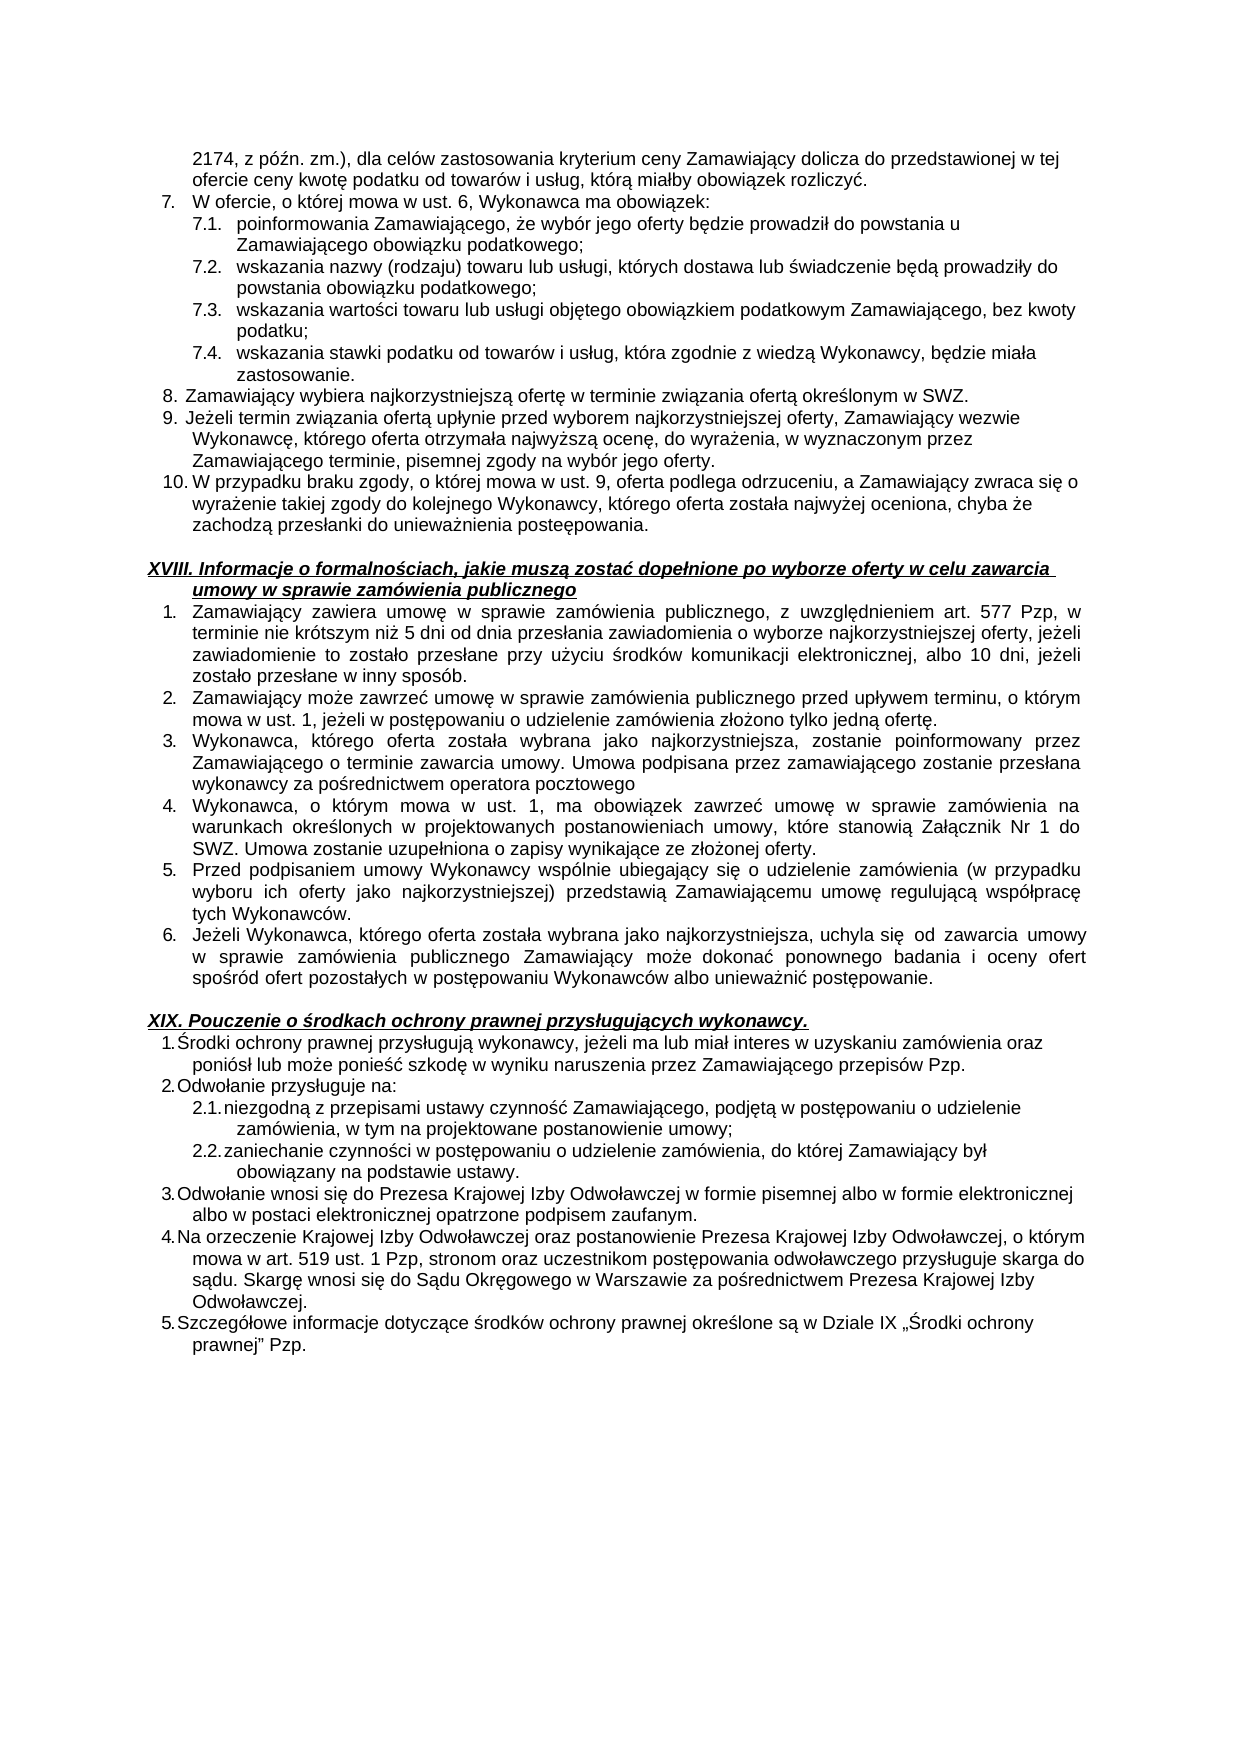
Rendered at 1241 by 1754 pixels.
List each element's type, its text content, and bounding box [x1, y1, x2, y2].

list Odwołanie wnosi się do Prezesa Krajowej Izby Odwoławczej w formie pisemnej albo w formie elektronicznej albo w postaci elektronicznej opatrzone podpisem zaufanym. [161, 1183, 1087, 1226]
list Na orzeczenie Krajowej Izby Odwoławczej oraz postanowienie Prezesa Krajowej Izby Odwoławczej, o którym mowa w art. 519 ust. 1 Pzp, stronom oraz uczestnikom postępowania odwoławczego przysługuje skarga do sądu. Skargę wnosi się do Sądu Okręgowego w Warszawie za pośrednictwem Prezesa Krajowej Izby Odwoławczej. [161, 1226, 1087, 1312]
list poinformowania Zamawiającego, że wybór jego oferty będzie prowadził do powstania u Zamawiającego obowiązku podatkowego; [192, 212, 1087, 256]
list Wykonawca, o którym mowa w ust. 1, ma obowiązek zawrzeć umowę w sprawie zamówienia na warunkach określonych w projektowanych postanowieniach umowy, które stanowią Załącznik Nr 1 do SWZ. Umowa zostanie uzupełniona o zapisy wynikające ze złożonej oferty. [162, 794, 1081, 859]
list W przypadku braku zgody, o której mowa w ust. 9, oferta podlega odrzuceniu, a Zamawiający zwraca się o wyrażenie takiej zgody do kolejnego Wykonawcy, którego oferta została najwyżej oceniona, chyba że zachodzą przesłanki do unieważnienia posteępowania. [162, 471, 1087, 536]
list Środki ochrony prawnej przysługują wykonawcy, jeżeli ma lub miał interes w uzyskaniu zamówienia oraz poniósł lub może ponieść szkodę w wyniku naruszenia przez Zamawiającego przepisów Pzp. [161, 1032, 1087, 1075]
list Zamawiający zawiera umowę w sprawie zamówienia publicznego, z uwzględnieniem art. 577 Pzp, w terminie nie krótszym niż 5 dni od dnia przesłania zawiadomienia o wyborze najkorzystniejszej oferty, jeżeli zawiadomienie to zostało przesłane przy użyciu środków komunikacji elektronicznej, albo 10 dni, jeżeli zostało przesłane w inny sposób. [162, 601, 1081, 687]
list Zamawiający wybiera najkorzystniejszą ofertę w terminie związania ofertą określonym w SWZ. [162, 385, 1087, 406]
text XVIII. Informacje o formalnościach, jakie muszą zostać dopełnione po wyborze oferty w celu zawarcia umowy w sprawie zamówienia publicznego [148, 557, 1092, 601]
list Wykonawca, którego oferta została wybrana jako najkorzystniejsza, zostanie poinformowany przez Zamawiającego o terminie zawarcia umowy. Umowa podpisana przez zamawiającego zostanie przesłana wykonawcy za pośrednictwem operatora pocztowego [162, 730, 1081, 794]
list Szczegółowe informacje dotyczące środków ochrony prawnej określone są w Dziale IX „Środki ochrony prawnej” Pzp. [161, 1312, 1087, 1355]
list Odwołanie przysługuje na: [161, 1075, 1087, 1096]
list niezgodną z przepisami ustawy czynność Zamawiającego, podjętą w postępowaniu o udzielenie zamówienia, w tym na projektowane postanowienie umowy; [192, 1096, 1087, 1139]
list wskazania stawki podatku od towarów i usług, która zgodnie z wiedzą Wykonawcy, będzie miała zastosowanie. [192, 342, 1087, 385]
list Przed podpisaniem umowy Wykonawcy wspólnie ubiegający się o udzielenie zamówienia (w przypadku wyboru ich oferty jako najkorzystniejszej) przedstawią Zamawiającemu umowę regulującą współpracę tych Wykonawców. [162, 859, 1081, 924]
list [161, 148, 1087, 191]
list zaniechanie czynności w postępowaniu o udzielenie zamówienia, do której Zamawiający był obowiązany na podstawie ustawy. [192, 1139, 1087, 1183]
list Jeżeli Wykonawca, którego oferta została wybrana jako najkorzystniejsza, uchyla się od zawarcia umowy w sprawie zamówienia publicznego Zamawiający może dokonać ponownego badania i oceny ofert spośród ofert pozostałych w postępowaniu Wykonawców albo unieważnić postępowanie. [162, 924, 1087, 989]
list Zamawiający może zawrzeć umowę w sprawie zamówienia publicznego przed upływem terminu, o którym mowa w ust. 1, jeżeli w postępowaniu o udzielenie zamówienia złożono tylko jedną ofertę. [162, 687, 1081, 730]
list wskazania nazwy (rodzaju) towaru lub usługi, których dostawa lub świadczenie będą prowadziły do powstania obowiązku podatkowego; [192, 256, 1087, 299]
list W ofercie, o której mowa w ust. 6, Wykonawca ma obowiązek: [161, 191, 1087, 212]
list Jeżeli termin związania ofertą upłynie przed wyborem najkorzystniejszej oferty, Zamawiający wezwie Wykonawcę, którego oferta otrzymała najwyższą ocenę, do wyrażenia, w wyznaczonym przez Zamawiającego terminie, pisemnej zgody na wybór jego oferty. [162, 406, 1087, 471]
text XIX. Pouczenie o środkach ochrony prawnej przysługujących wykonawcy. [148, 1010, 1092, 1032]
list wskazania wartości towaru lub usługi objętego obowiązkiem podatkowym Zamawiającego, bez kwoty podatku; [192, 299, 1087, 342]
